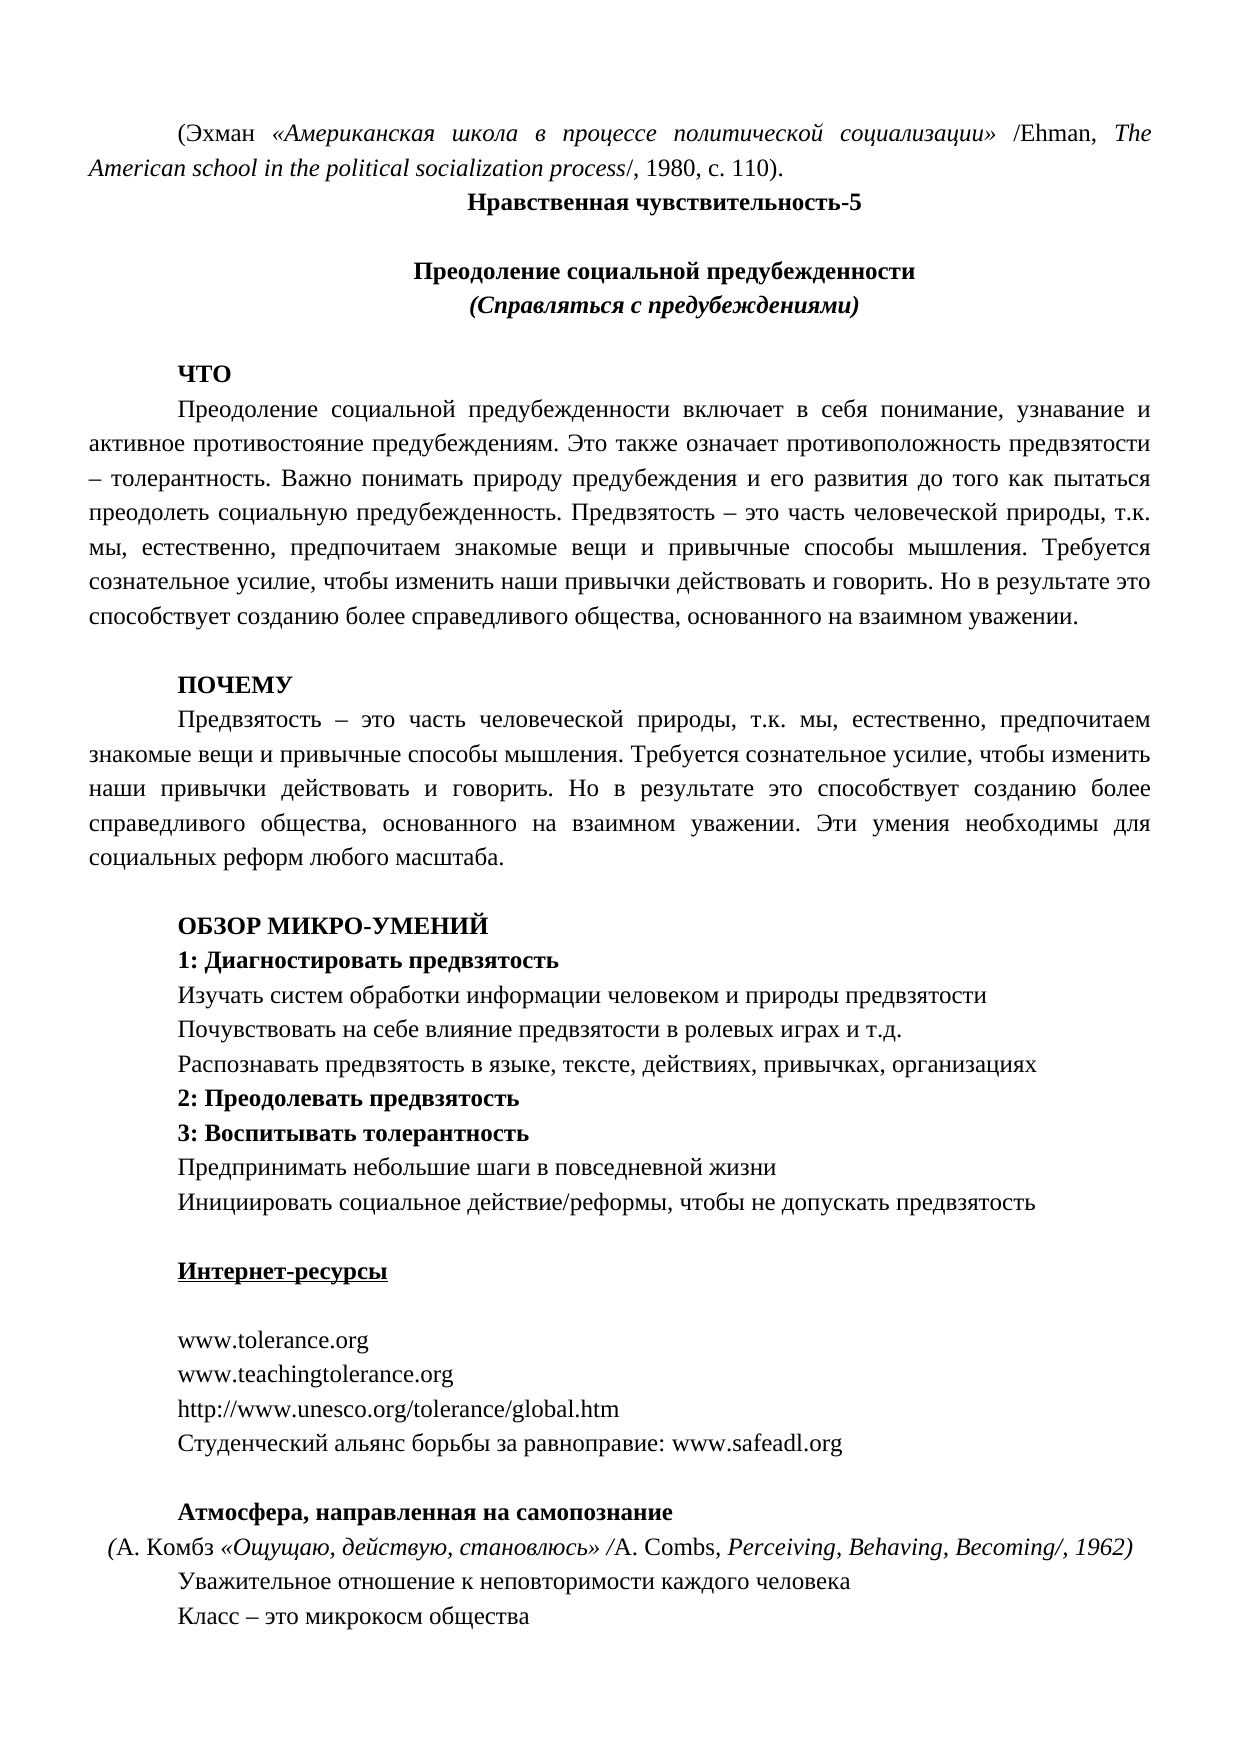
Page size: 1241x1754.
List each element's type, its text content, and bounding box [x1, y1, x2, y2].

text Преодоление социальной предубежденности [89, 256, 1152, 285]
text 3: Воспитывать толерантность [89, 1118, 1152, 1147]
text Изучать систем обработки информации человеком и природы предвзятости [89, 980, 1152, 1009]
text Почувствовать на себе влияние предвзятости в ролевых играх и т.д. [89, 1014, 1152, 1043]
text http://www.unesco.org/tolerance/global.htm [89, 1394, 1152, 1423]
text Инициировать социальное действие/реформы, чтобы не допускать предвзятость [89, 1187, 1152, 1216]
text Уважительное отношение к неповторимости каждого человека [89, 1566, 1152, 1595]
text Студенческий альянс борьбы за равноправие: www.safeadl.org [89, 1428, 1152, 1457]
text 1: Диагностировать предвзятость [89, 946, 1152, 974]
text Нравственная чувствительность-5 [89, 187, 1152, 216]
text ПОЧЕМУ [89, 670, 1152, 698]
text Класс – это микрокосм общества [89, 1601, 1152, 1629]
text Атмосфера, направленная на самопознание [89, 1497, 1152, 1526]
text www.teachingtolerance.org [89, 1359, 1152, 1388]
text (Справляться с предубеждениями) [89, 291, 1152, 319]
text www.tolerance.org [89, 1325, 1152, 1354]
text Распознавать предвзятость в языке, тексте, действиях, привычках, организациях [89, 1049, 1152, 1078]
text (А. Комбз «Ощущаю, действую, становлюсь» /A. Combs, Perceiving, Behaving, Becoming/, 1962) [89, 1532, 1152, 1561]
text (Эхман «Американская школа в процессе политической социализации» /Ehman, The American school in the political socialization process/, 1980, c. 110). [89, 118, 1152, 181]
text Интернет-ресурсы [89, 1256, 1152, 1285]
text Предпринимать небольшие шаги в повседневной жизни [89, 1152, 1152, 1181]
text ЧТО [89, 359, 1152, 388]
text 2: Преодолевать предвзятость [89, 1083, 1152, 1112]
text Преодоление социальной предубежденности включает в себя понимание, узнавание и активное противостояние предубеждениям. Это также означает противоположность предвзятости – толерантность. Важно понимать природу предубеждения и его развития до того как пытаться преодолеть социальную предубежденность. Предвзятость – это часть человеческой природы, т.к. мы, естественно, предпочитаем знакомые вещи и привычные способы мышления. Требуется сознательное усилие, чтобы изменить наши привычки действовать и говорить. Но в результате это способствует созданию более справедливого общества, основанного на взаимном уважении. [89, 394, 1152, 629]
text Предвзятость – это часть человеческой природы, т.к. мы, естественно, предпочитаем знакомые вещи и привычные способы мышления. Требуется сознательное усилие, чтобы изменить наши привычки действовать и говорить. Но в результате это способствует созданию более справедливого общества, основанного на взаимном уважении. Эти умения необходимы для социальных реформ любого масштаба. [89, 704, 1152, 871]
text ОБЗОР МИКРО-УМЕНИЙ [89, 911, 1152, 940]
